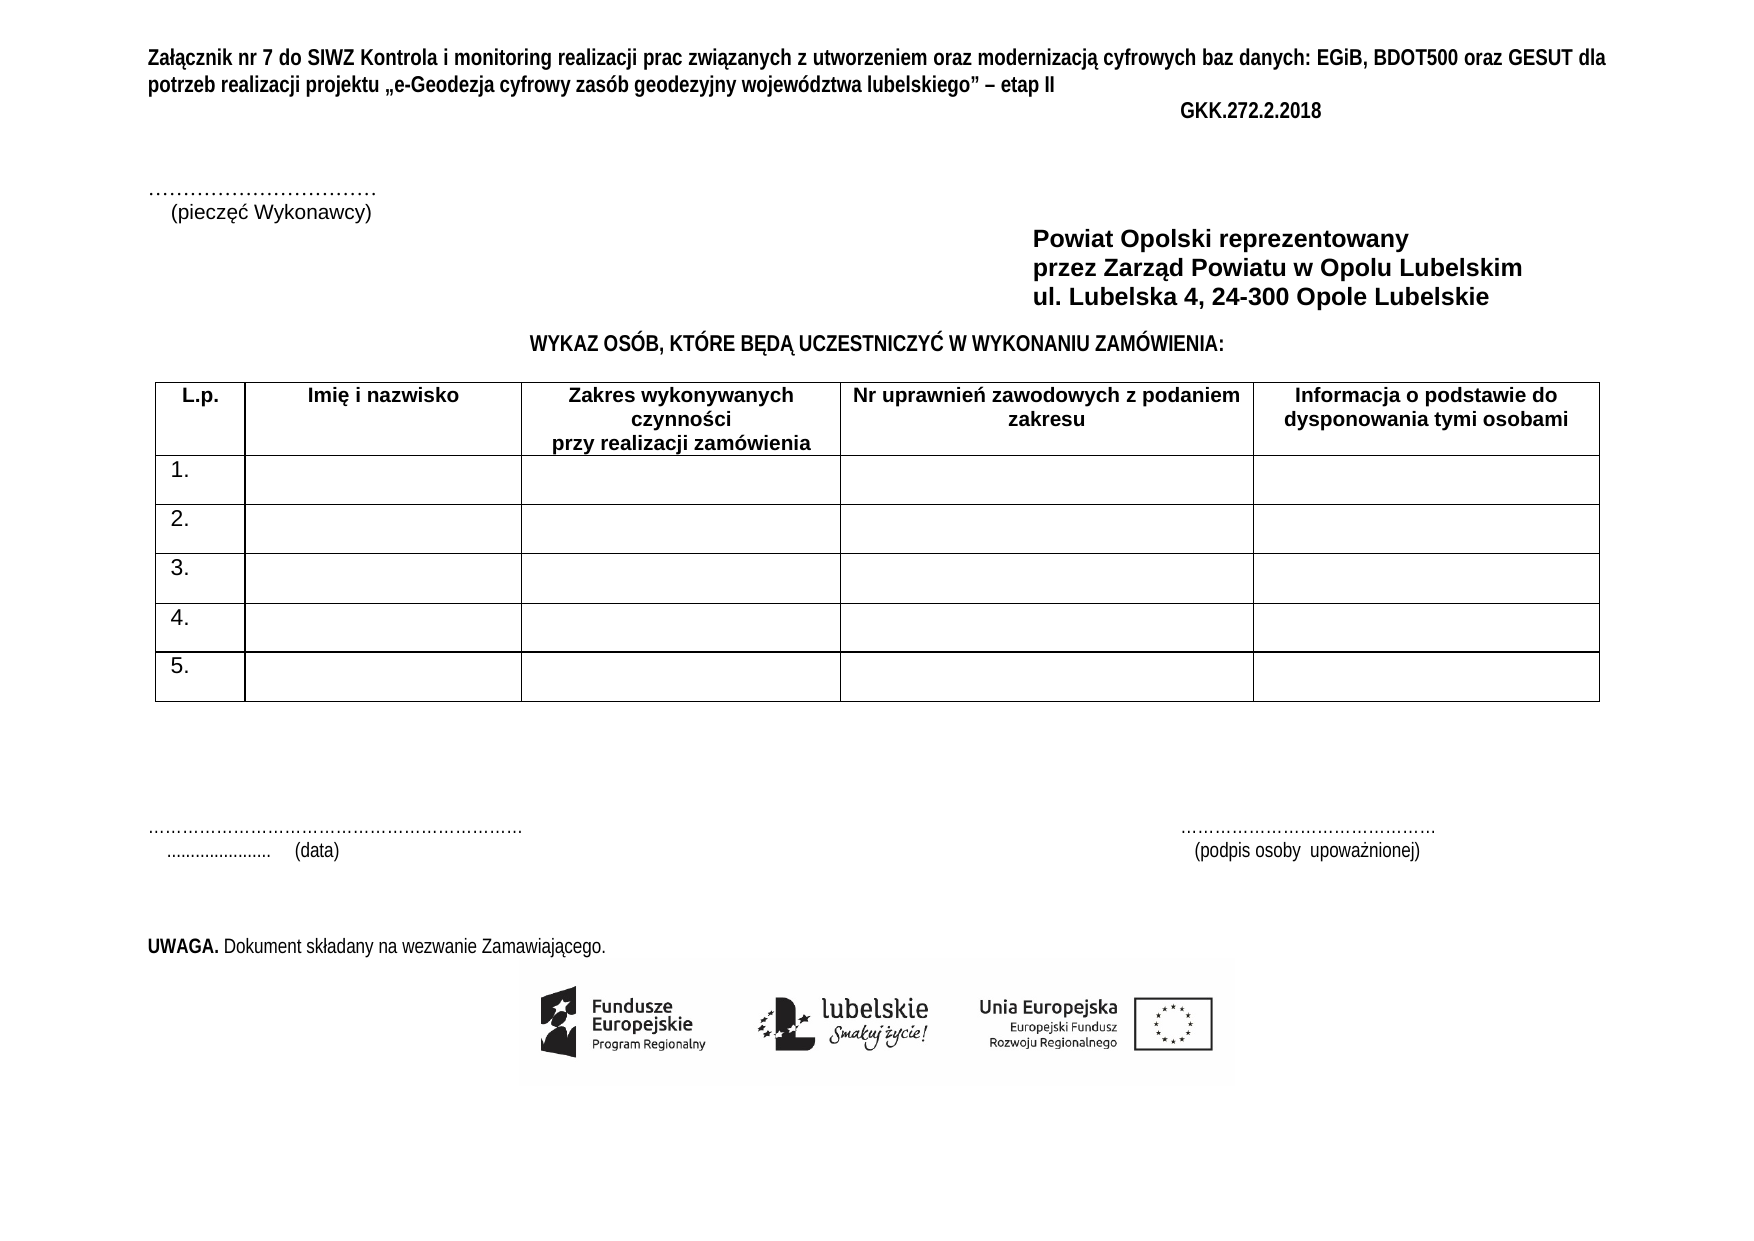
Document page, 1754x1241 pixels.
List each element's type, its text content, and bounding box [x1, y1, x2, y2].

text …………………………… [148, 176, 1606, 200]
table_cell [1254, 456, 1599, 504]
table_header L.p. [156, 383, 244, 455]
table_cell [1254, 604, 1599, 651]
table_cell [841, 505, 1253, 553]
table_cell [522, 554, 840, 602]
table_cell [1254, 653, 1599, 701]
table_cell [156, 604, 244, 651]
table_header Imię i nazwisko [246, 383, 521, 455]
text ...................... (data) (podpis osoby upoważnionej) [148, 838, 1606, 862]
table_cell [522, 505, 840, 553]
table_cell [1254, 505, 1599, 553]
table_cell [246, 505, 521, 553]
table_cell [156, 456, 244, 504]
text (pieczęć Wykonawcy) [148, 200, 1606, 224]
table_cell [246, 554, 521, 602]
table_cell [246, 653, 521, 701]
text Powiat Opolski reprezentowany [959, 224, 1606, 253]
text Załącznik nr 7 do SIWZ Kontrola i monitoring realizacji prac związanych z utworzeniem oraz modernizacją cyfrowych baz danych: EGiB, BDOT500 oraz GESUT dla potrzeb realizacji projektu „e-Geodezja cyfrowy zasób geodezyjny województwa lubelskiego” – etap II [148, 44, 1606, 97]
table_cell [841, 604, 1253, 651]
table_cell [522, 653, 840, 701]
text UWAGA. Dokument składany na wezwanie Zamawiającego. [148, 934, 1606, 958]
table_header Zakres wykonywanych czynności przy realizacji zamówienia [522, 383, 840, 455]
table_cell [156, 653, 244, 701]
table_cell [246, 604, 521, 651]
text WYKAZ OSÓB, KTÓRE BĘDĄ UCZESTNICZYĆ W WYKONANIU ZAMÓWIENIA: [148, 329, 1606, 356]
table_cell [841, 456, 1253, 504]
text ………………………………………………………… ……………………………………… [148, 814, 1606, 838]
table_cell [246, 456, 521, 504]
table_header Nr uprawnień zawodowych z podaniem zakresu [841, 383, 1253, 455]
table_cell [522, 456, 840, 504]
table_cell [841, 653, 1253, 701]
text GKK.272.2.2018 [148, 97, 1606, 123]
text ul. Lubelska 4, 24-300 Opole Lubelskie [1033, 282, 1606, 310]
table_cell [156, 505, 244, 553]
table_cell [1254, 554, 1599, 602]
table_cell [156, 554, 244, 602]
table_header Informacja o podstawie do dysponowania tymi osobami [1254, 383, 1599, 455]
text przez Zarząd Powiatu w Opolu Lubelskim [959, 253, 1606, 282]
table_cell [841, 554, 1253, 602]
table_cell [522, 604, 840, 651]
picture [518, 958, 1236, 1086]
